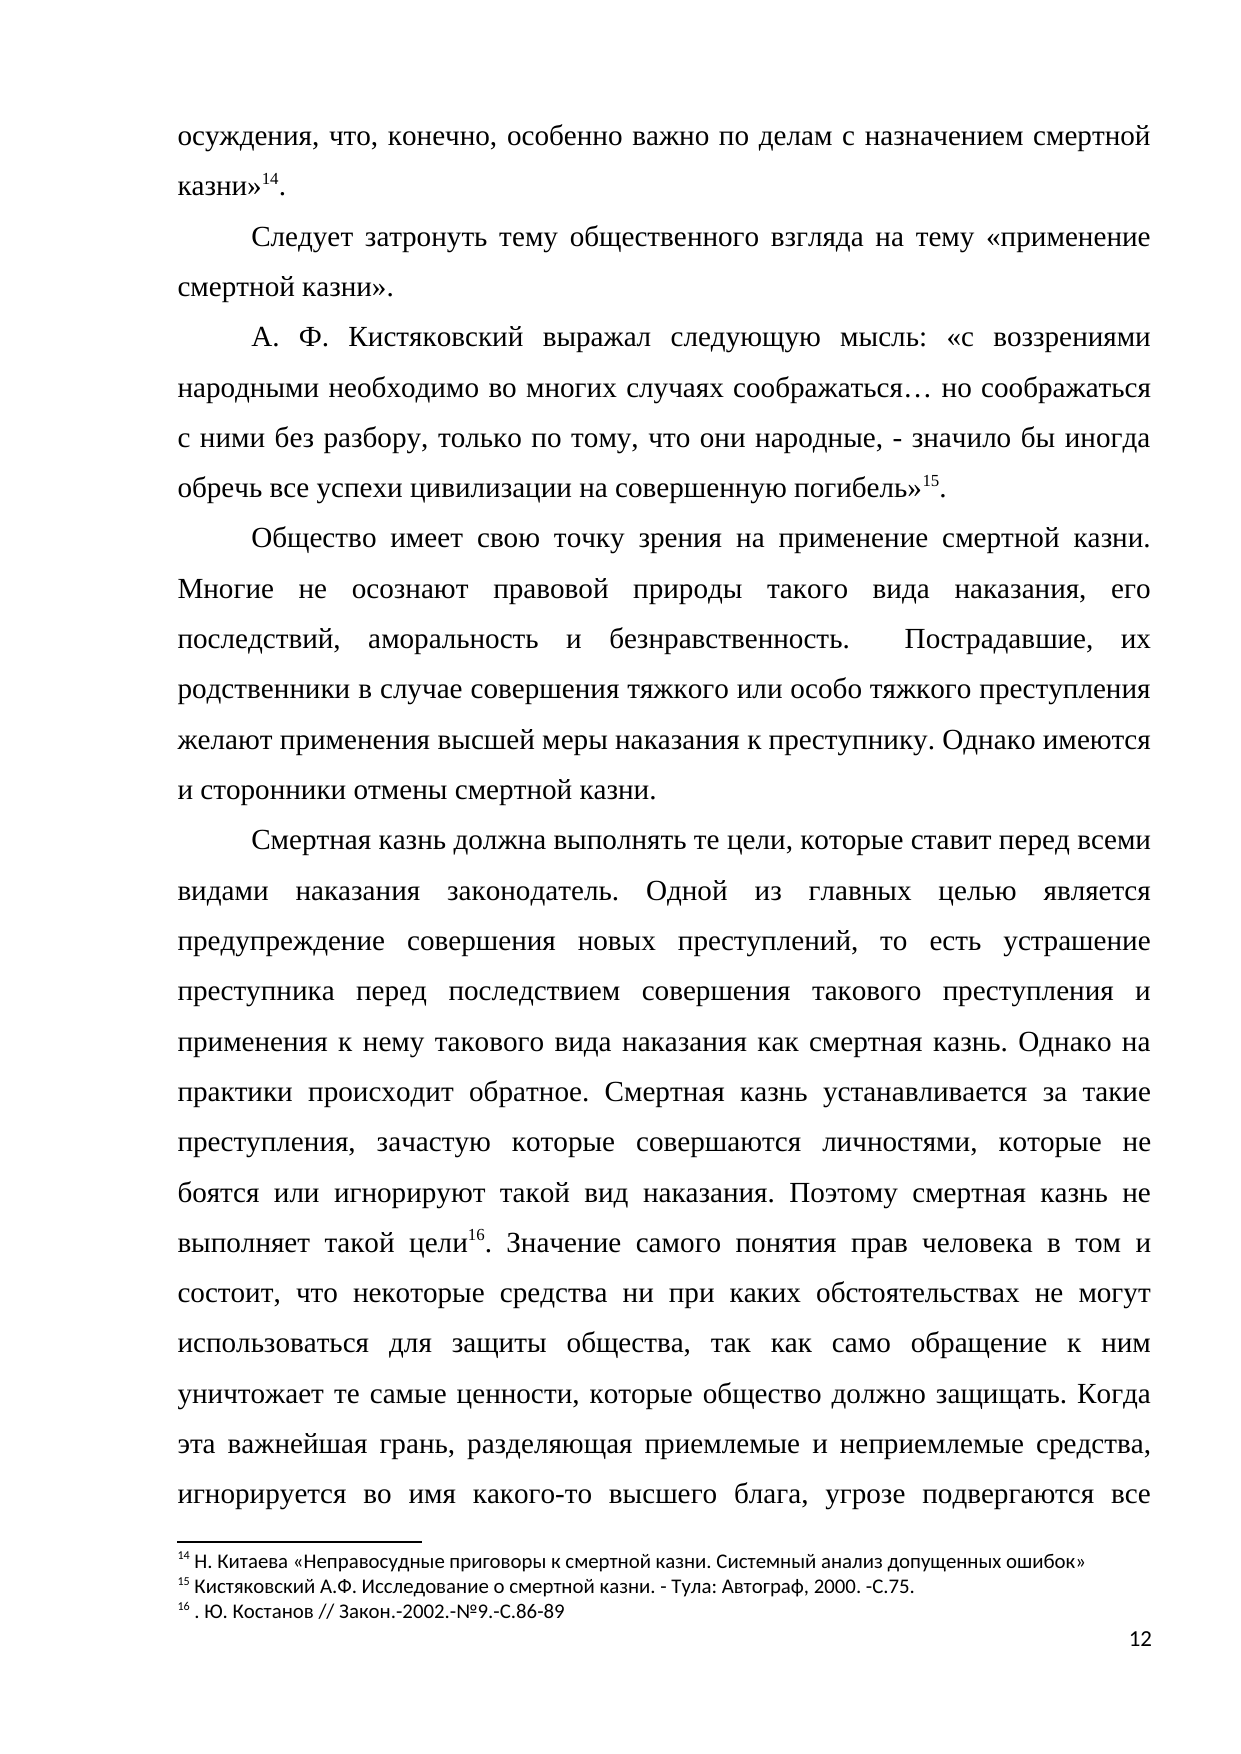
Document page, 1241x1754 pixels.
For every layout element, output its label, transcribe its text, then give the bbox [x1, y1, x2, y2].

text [177, 118, 1152, 202]
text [177, 822, 1152, 1510]
text Общество имеет свою точку зрения на применение смертной казни. Многие не осознают правовой природы такого вида наказания, его последствий, аморальность и безнравственность. Пострадавшие, их родственники в случае совершения тяжкого или особо тяжкого преступления желают применения высшей меры наказания к преступнику. Однако имеются и сторонники отмены смертной казни. [177, 521, 1152, 806]
text А. Ф. Кистяковский выражал следующую мысль: «с воззрениями народными необходимо во многих случаях соображаться… но соображаться с ними без разбору, только по тому, что они народные, - значило бы иногда обречь все успехи цивилизации на совершенную погибель». [177, 319, 1152, 504]
text Следует затронуть тему общественного взгляда на тему «применение смертной казни». [177, 219, 1152, 303]
